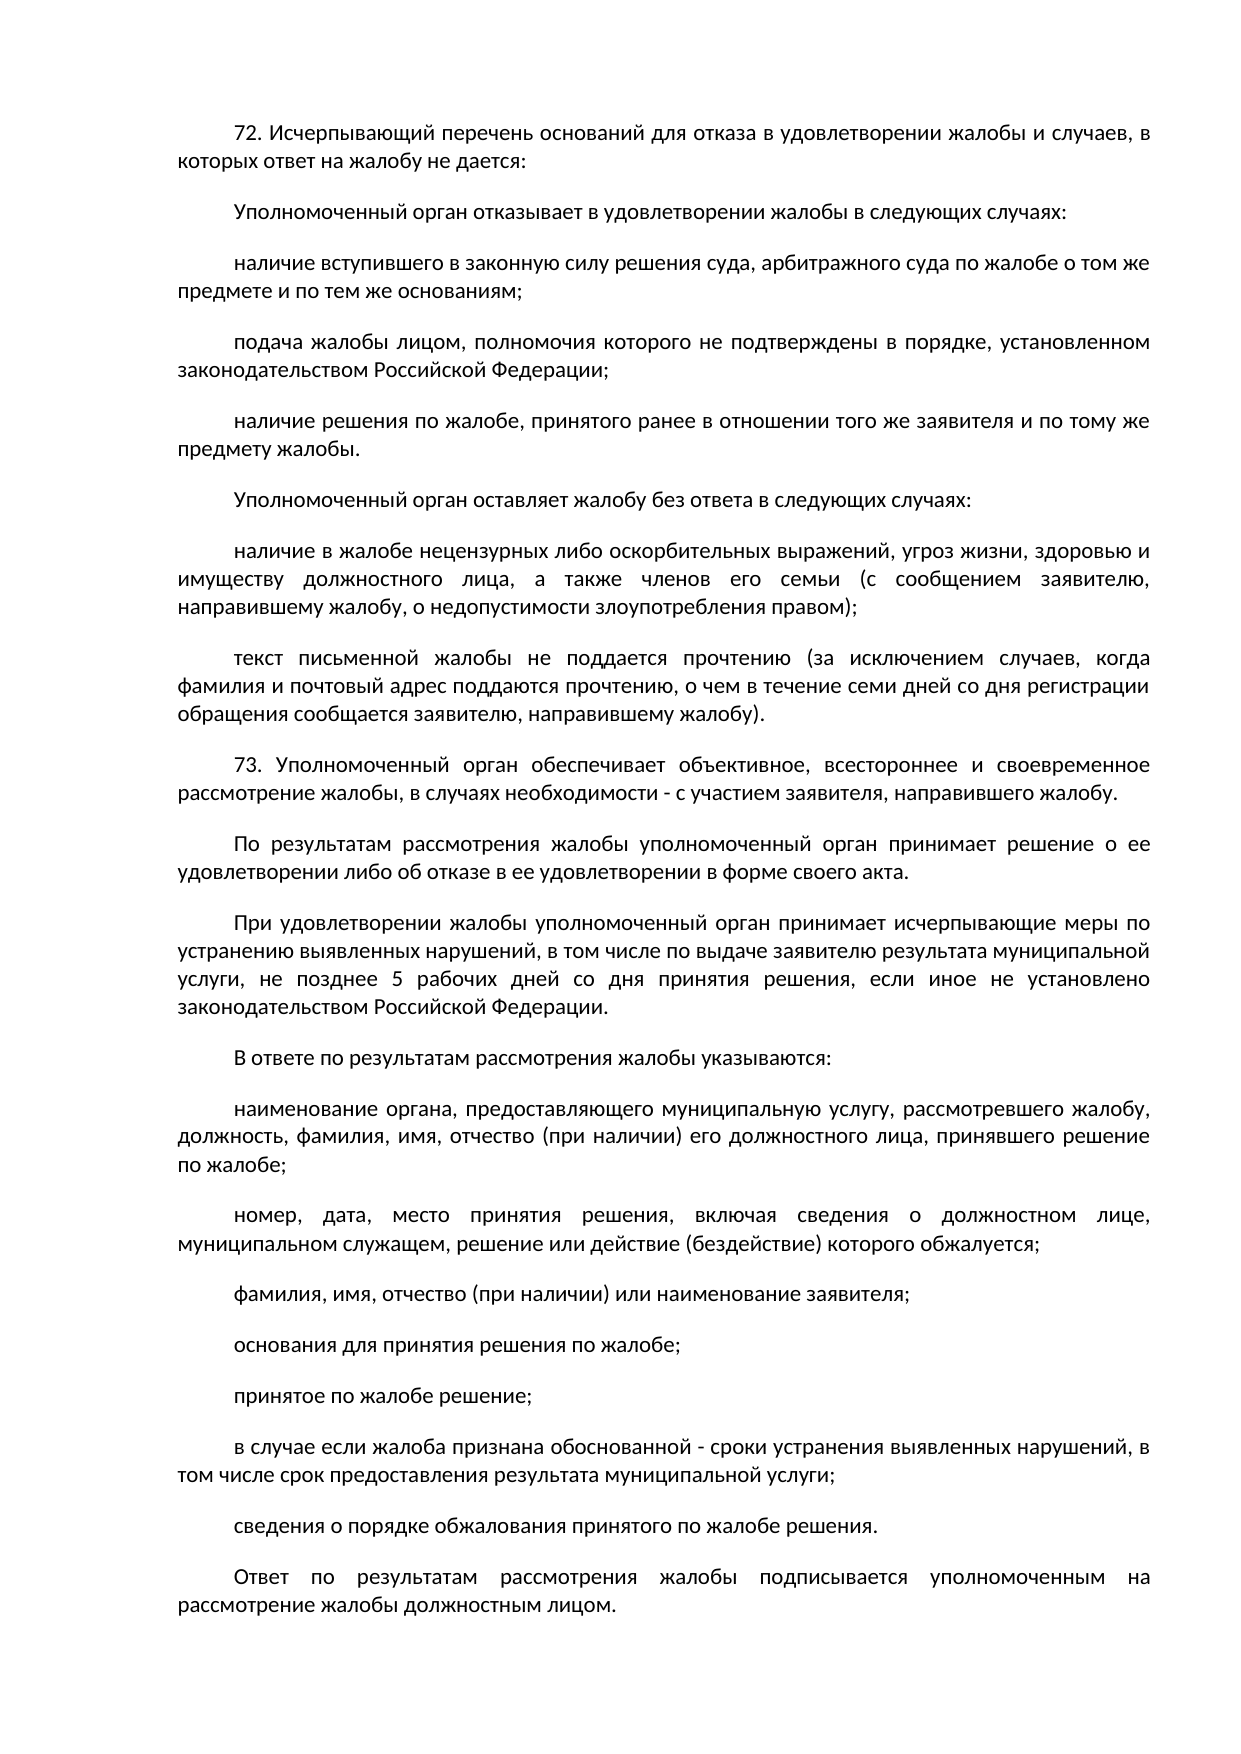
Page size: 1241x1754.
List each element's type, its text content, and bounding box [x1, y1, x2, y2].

text наименование органа, предоставляющего муниципальную услугу, рассмотревшего жалобу, должность, фамилия, имя, отчество (при наличии) его должностного лица, принявшего решение по жалобе; [177, 1094, 1152, 1178]
text По результатам рассмотрения жалобы уполномоченный орган принимает решение о ее удовлетворении либо об отказе в ее удовлетворении в форме своего акта. [177, 829, 1152, 885]
text 73. Уполномоченный орган обеспечивает объективное, всестороннее и своевременное рассмотрение жалобы, в случаях необходимости - с участием заявителя, направившего жалобу. [177, 750, 1152, 806]
text В ответе по результатам рассмотрения жалобы указываются: [177, 1043, 1152, 1071]
text наличие вступившего в законную силу решения суда, арбитражного суда по жалобе о том же предмете и по тем же основаниям; [177, 248, 1152, 304]
text При удовлетворении жалобы уполномоченный орган принимает исчерпывающие меры по устранению выявленных нарушений, в том числе по выдаче заявителю результата муниципальной услуги, не позднее 5 рабочих дней со дня принятия решения, если иное не установлено законодательством Российской Федерации. [177, 908, 1152, 1020]
text Уполномоченный орган оставляет жалобу без ответа в следующих случаях: [177, 485, 1152, 513]
text принятое по жалобе решение; [177, 1381, 1152, 1409]
text подача жалобы лицом, полномочия которого не подтверждены в порядке, установленном законодательством Российской Федерации; [177, 327, 1152, 383]
text 72. Исчерпывающий перечень оснований для отказа в удовлетворении жалобы и случаев, в которых ответ на жалобу не дается: [177, 118, 1152, 174]
text Уполномоченный орган отказывает в удовлетворении жалобы в следующих случаях: [177, 197, 1152, 225]
text наличие решения по жалобе, принятого ранее в отношении того же заявителя и по тому же предмету жалобы. [177, 406, 1152, 462]
text основания для принятия решения по жалобе; [177, 1331, 1152, 1358]
text Ответ по результатам рассмотрения жалобы подписывается уполномоченным на рассмотрение жалобы должностным лицом. [177, 1562, 1152, 1618]
text в случае если жалоба признана обоснованной - сроки устранения выявленных нарушений, в том числе срок предоставления результата муниципальной услуги; [177, 1432, 1152, 1488]
text фамилия, имя, отчество (при наличии) или наименование заявителя; [177, 1279, 1152, 1308]
text текст письменной жалобы не поддается прочтению (за исключением случаев, когда фамилия и почтовый адрес поддаются прочтению, о чем в течение семи дней со дня регистрации обращения сообщается заявителю, направившему жалобу). [177, 643, 1152, 727]
text сведения о порядке обжалования принятого по жалобе решения. [177, 1511, 1152, 1539]
text номер, дата, место принятия решения, включая сведения о должностном лице, муниципальном служащем, решение или действие (бездействие) которого обжалуется; [177, 1201, 1152, 1257]
text наличие в жалобе нецензурных либо оскорбительных выражений, угроз жизни, здоровью и имуществу должностного лица, а также членов его семьи (с сообщением заявителю, направившему жалобу, о недопустимости злоупотребления правом); [177, 536, 1152, 620]
